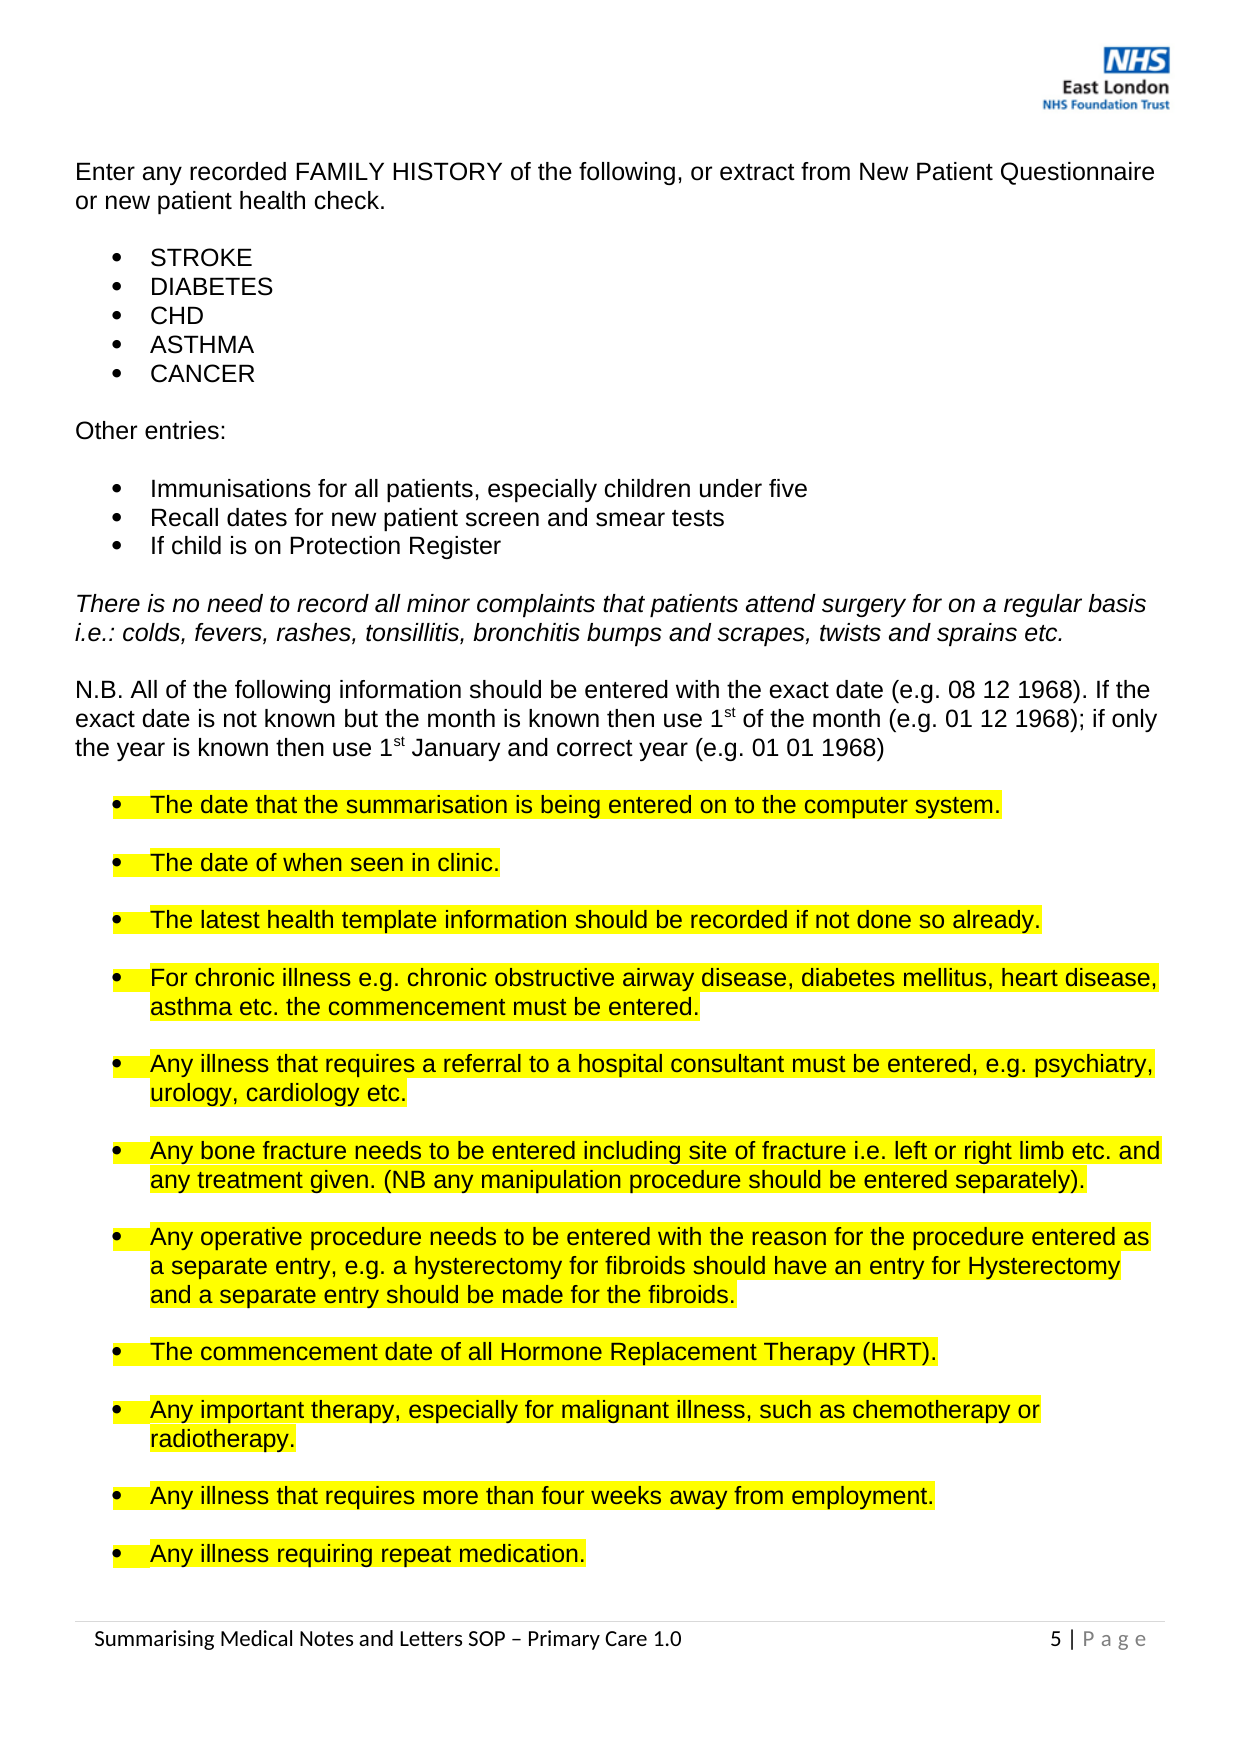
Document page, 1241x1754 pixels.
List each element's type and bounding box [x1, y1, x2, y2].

picture [1028, 21, 1196, 156]
